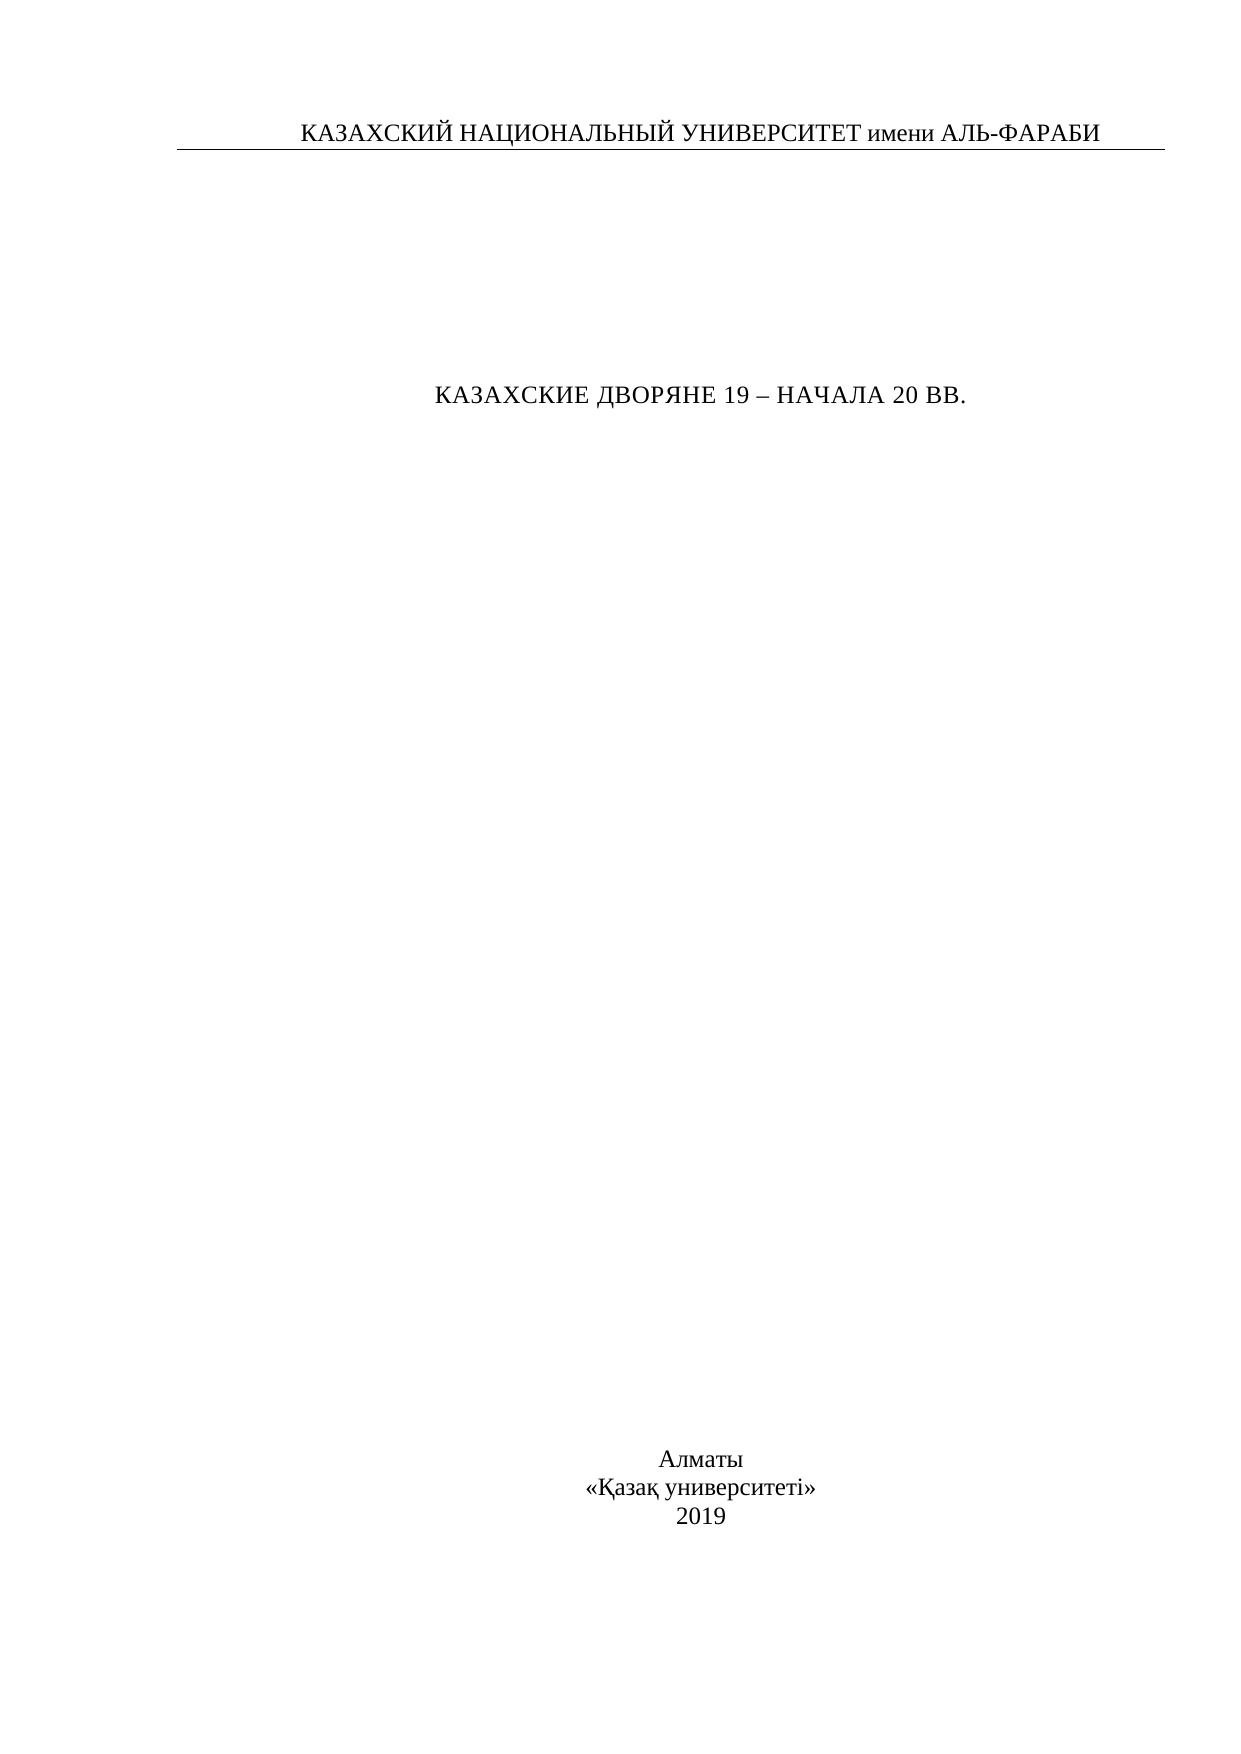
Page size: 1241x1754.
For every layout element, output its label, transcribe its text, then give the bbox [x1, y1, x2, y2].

text КAЗAХСКИЕ ДВОРЯНЕ 19 – НАЧАЛА 20 ВВ. [177, 380, 1165, 409]
text 2019 [177, 1501, 1165, 1530]
text Алматы [177, 1444, 1165, 1472]
text КАЗАХСКИЙ НАЦИОНАЛЬНЫЙ УНИВЕРСИТЕТ имени АЛЬ-ФАРАБИ [177, 118, 1165, 149]
text «Қазақ университеті» [177, 1472, 1165, 1501]
